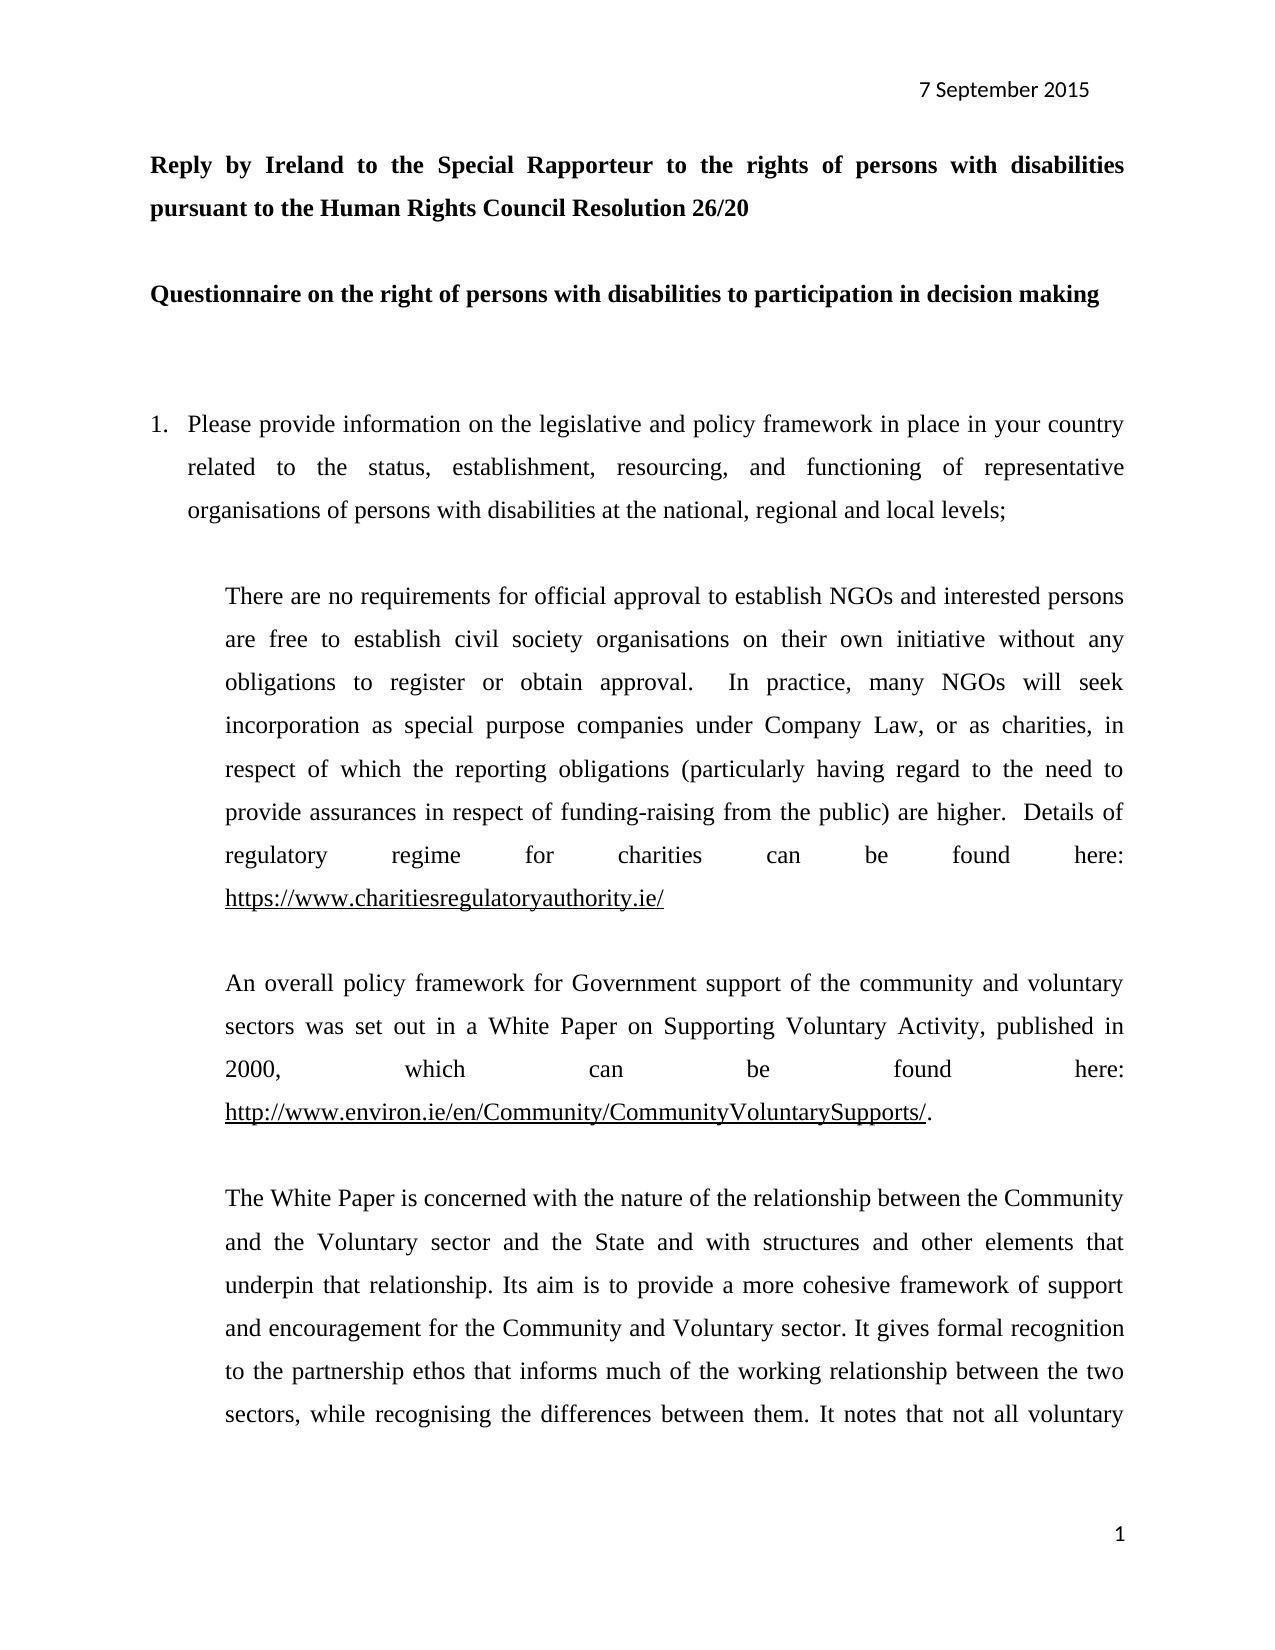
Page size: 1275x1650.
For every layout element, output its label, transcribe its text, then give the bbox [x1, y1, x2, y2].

text Questionnaire on the right of persons with disabilities to participation in decision making [150, 279, 1125, 308]
text Reply by Ireland to the Special Rapporteur to the rights of persons with disabilities pursuant to the Human Rights Council Resolution 26/20 [150, 150, 1125, 222]
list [225, 1183, 1125, 1428]
list An overall policy framework for Government support of the community and voluntary sectors was set out in a White Paper on Supporting Voluntary Activity, published in 2000, which can be found here: http://www.environ.ie/en/Community/CommunityVoluntarySupports/. [225, 968, 1125, 1126]
list There are no requirements for official approval to establish NGOs and interested persons are free to establish civil society organisations on their own initiative without any obligations to register or obtain approval. In practice, many NGOs will seek incorporation as special purpose companies under Company Law, or as charities, in respect of which the reporting obligations (particularly having regard to the need to provide assurances in respect of funding-raising from the public) are higher. Details of regulatory regime for charities can be found here: https://www.charitiesregulatoryauthority.ie/ [225, 581, 1125, 954]
list Please provide information on the legislative and policy framework in place in your country related to the status, establishment, resourcing, and functioning of representative organisations of persons with disabilities at the national, regional and local levels; [150, 409, 1125, 524]
